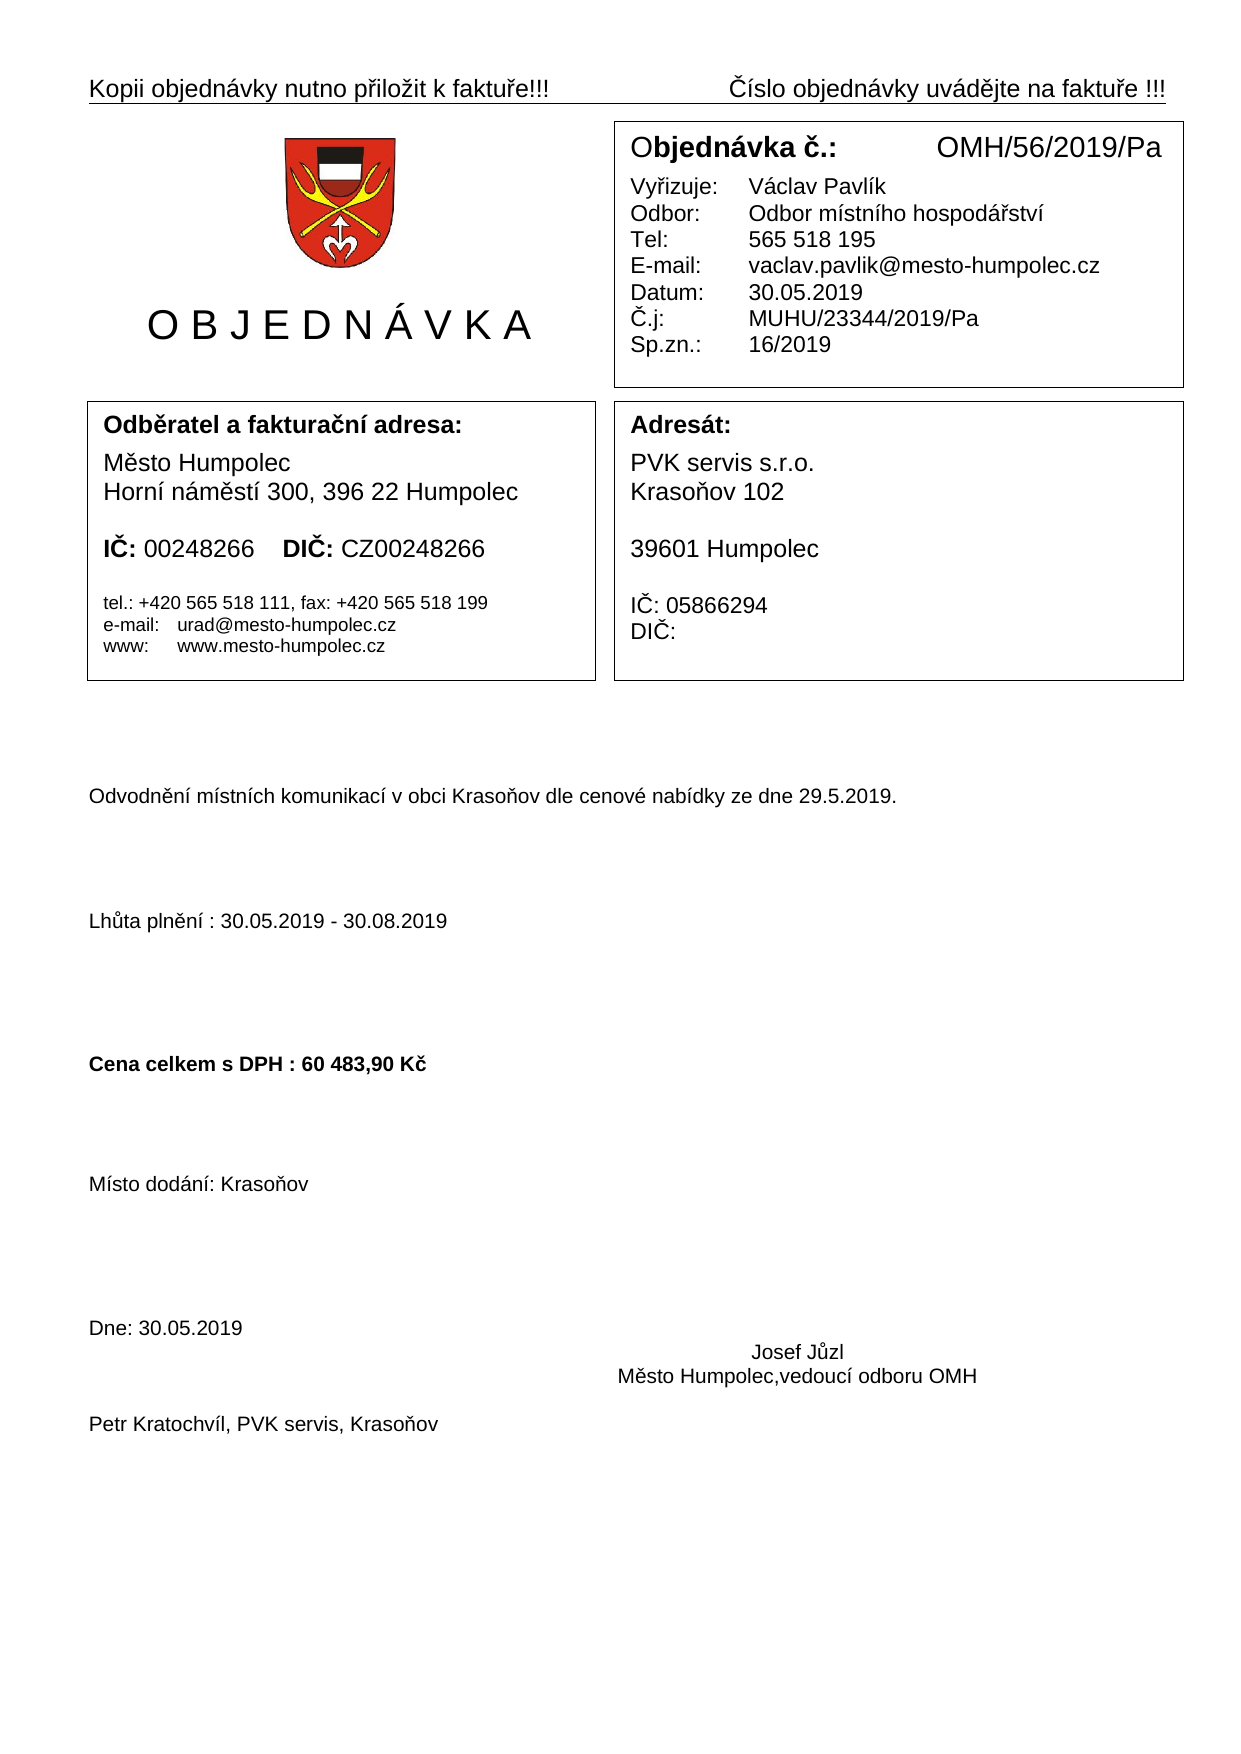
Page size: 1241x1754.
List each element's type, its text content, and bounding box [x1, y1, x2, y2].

text Město Humpolec,vedoucí odboru OMH [89, 1364, 1166, 1388]
picture [284, 138, 396, 268]
text Dne: 30.05.2019 [89, 1316, 1166, 1340]
text Josef Jůzl [89, 1340, 1166, 1364]
text Lhůta plnění : 30.05.2019 - 30.08.2019 [89, 908, 1166, 932]
text Cena celkem s DPH : 60 483,90 Kč [89, 1052, 1166, 1076]
text Odvodnění místních komunikací v obci Krasoňov dle cenové nabídky ze dne 29.5.2019. [89, 784, 1166, 808]
text Petr Kratochvíl, PVK servis, Krasoňov [89, 1412, 1166, 1436]
text Místo dodání: Krasoňov [89, 1172, 1166, 1196]
text O B J E D N Á V K A [89, 300, 614, 348]
